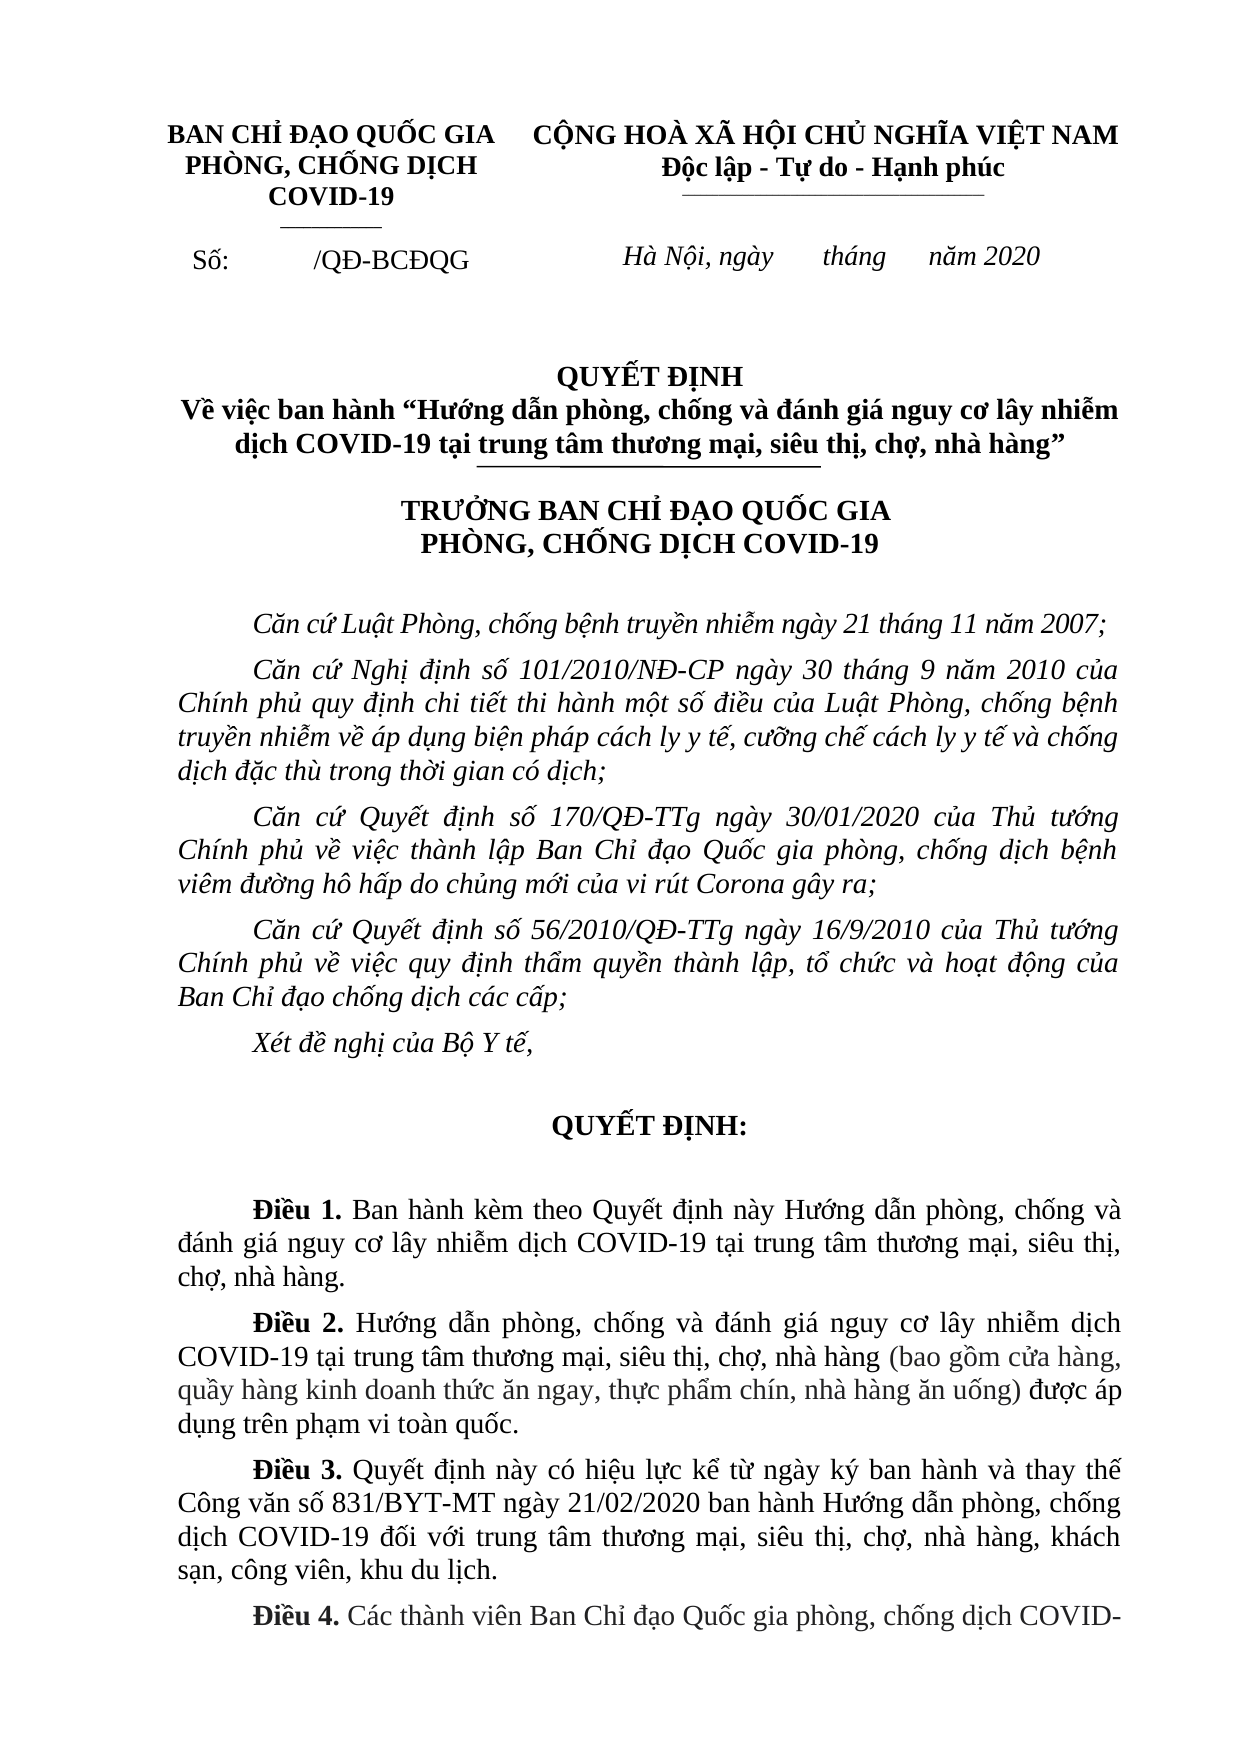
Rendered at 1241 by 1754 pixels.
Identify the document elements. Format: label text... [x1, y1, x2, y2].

text QUYẾT ĐỊNH [177, 359, 1122, 392]
text Điều 2. Hướng dẫn phòng, chống và đánh giá nguy cơ lây nhiễm dịch COVID-19 tại trung tâm thương mại, siêu thị, chợ, nhà hàng (bao gồm cửa hàng, quầy hàng kinh doanh thức ăn ngay, thực phẩm chín, nhà hàng ăn uống) được áp dụng trên phạm vi toàn quốc. [177, 1305, 1122, 1439]
table_header BAN CHỈ ĐẠO QUỐC GIA PHÒNG, CHỐNG DỊCH COVID-19 _____________ Số: /QĐ-BCĐQG [129, 118, 518, 275]
text Điều 3. Quyết định này có hiệu lực kể từ ngày ký ban hành và thay thế Công văn số 831/BYT-MT ngày 21/02/2020 ban hành Hướng dẫn phòng, chống dịch COVID-19 đối với trung tâm thương mại, siêu thị, chợ, nhà hàng, khách sạn, công viên, khu du lịch. [177, 1452, 1122, 1586]
text QUYẾT ĐỊNH: [177, 1108, 1122, 1142]
text Về việc ban hành “Hướng dẫn phòng, chống và đánh giá nguy cơ lây nhiễm dịch COVID-19 tại trung tâm thương mại, siêu thị, chợ, nhà hàng” [177, 392, 1122, 459]
text Xét đề nghị của Bộ Y tế, [177, 1025, 1122, 1058]
text Căn cứ Nghị định số 101/2010/NĐ-CP ngày 30 tháng 9 năm 2010 của Chính phủ quy định chi tiết thi hành một số điều của Luật Phòng, chống bệnh truyền nhiễm về áp dụng biện pháp cách ly y tế, cưỡng chế cách ly y tế và chống dịch đặc thù trong thời gian có dịch; [177, 652, 1122, 786]
table_header CỘNG HOÀ XÃ HỘI CHỦ NGHĨA VIỆT NAM Độc lập - Tự do - Hạnh phúc __________________________________________________ Hà Nội, ngày tháng năm 2020 [518, 118, 1133, 275]
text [177, 1598, 1122, 1632]
text TRƯỞNG BAN CHỈ ĐẠO QUỐC GIA PHÒNG, CHỐNG DỊCH COVID-19 [177, 493, 1122, 560]
text Điều 1. Ban hành kèm theo Quyết định này Hướng dẫn phòng, chống và đánh giá nguy cơ lây nhiễm dịch COVID-19 tại trung tâm thương mại, siêu thị, chợ, nhà hàng. [177, 1192, 1122, 1293]
text Căn cứ Luật Phòng, chống bệnh truyền nhiễm ngày 21 tháng 11 năm 2007; [177, 606, 1122, 639]
text Căn cứ Quyết định số 170/QĐ-TTg ngày 30/01/2020 của Thủ tướng Chính phủ về việc thành lập Ban Chỉ đạo Quốc gia phòng, chống dịch bệnh viêm đường hô hấp do chủng mới của vi rút Corona gây ra; [177, 799, 1122, 899]
text Căn cứ Quyết định số 56/2010/QĐ-TTg ngày 16/9/2010 của Thủ tướng Chính phủ về việc quy định thẩm quyền thành lập, tổ chức và hoạt động của Ban Chỉ đạo chống dịch các cấp; [177, 912, 1122, 1012]
